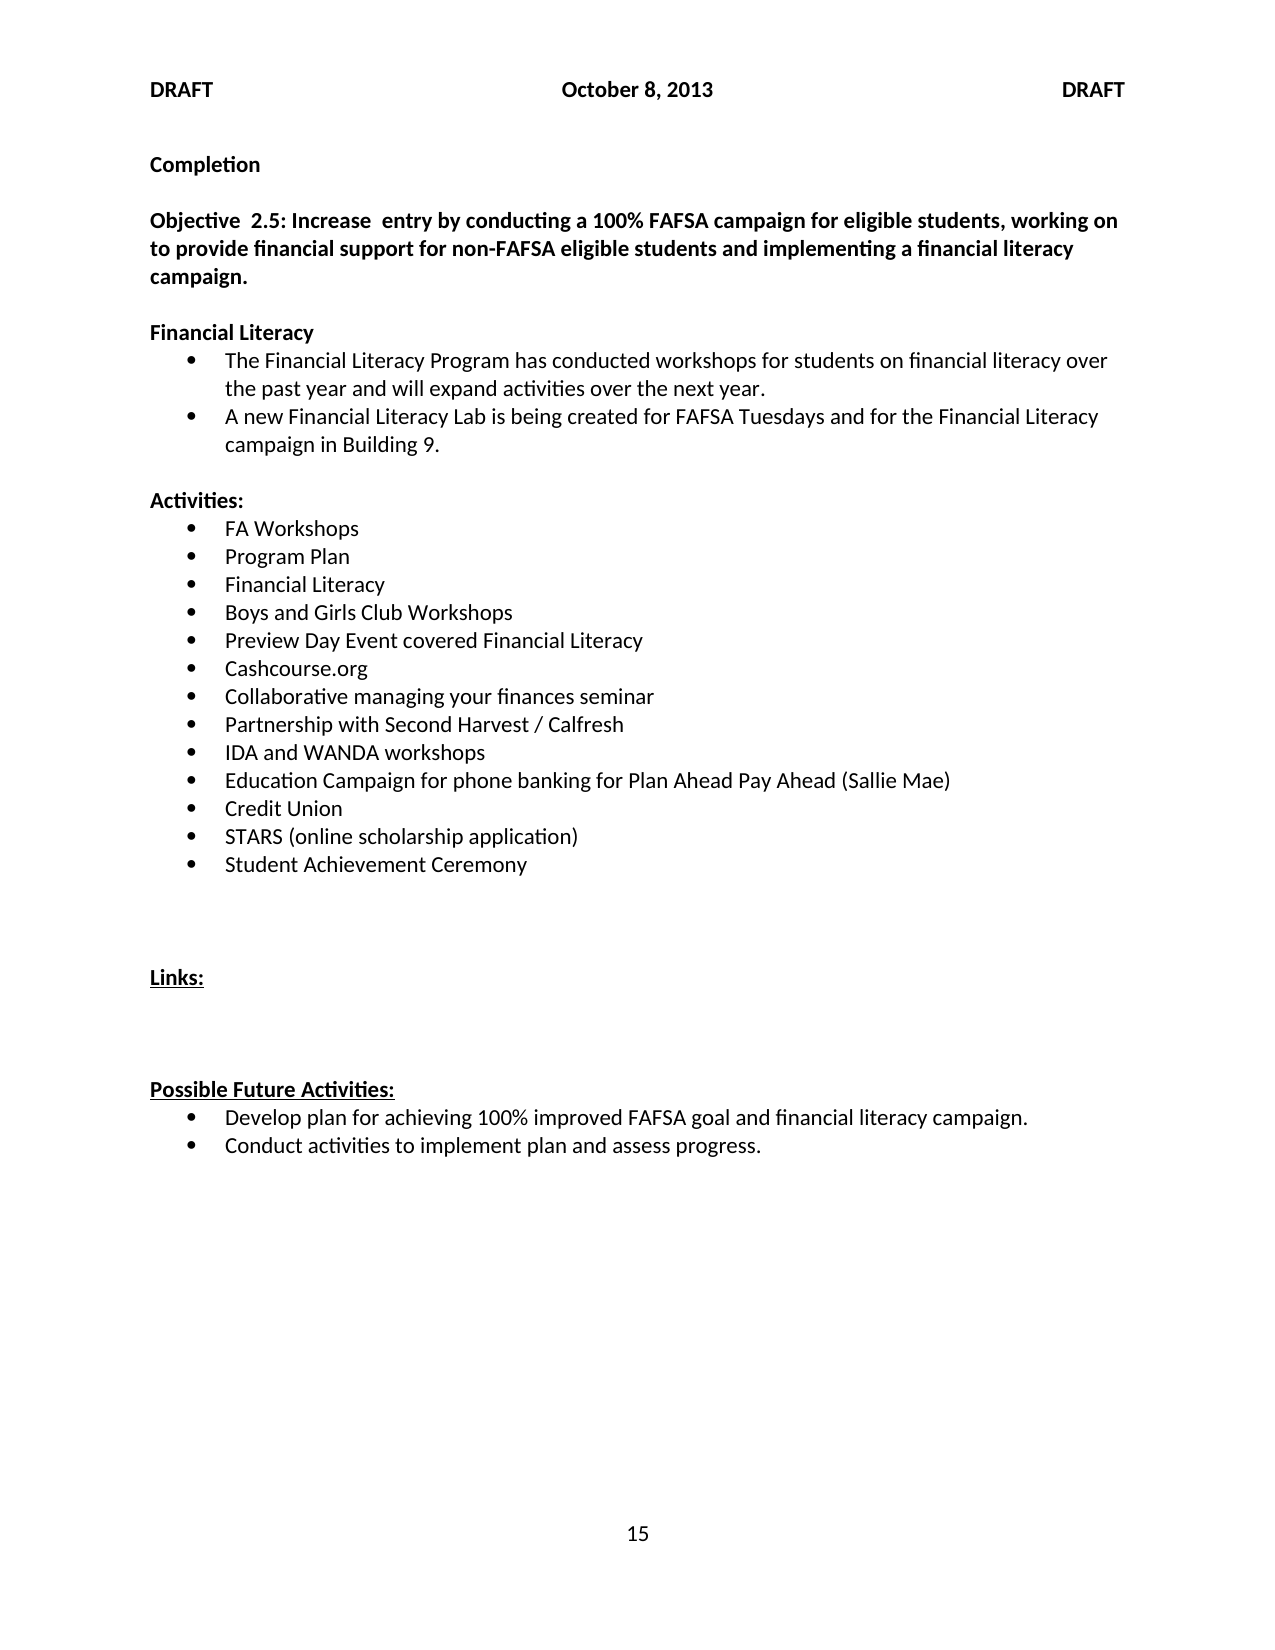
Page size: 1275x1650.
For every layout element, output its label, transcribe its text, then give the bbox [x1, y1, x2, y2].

list Education Campaign for phone banking for Plan Ahead Pay Ahead (Sallie Mae) [187, 766, 1125, 794]
list IDA and WANDA workshops [187, 738, 1125, 766]
list Partnership with Second Harvest / Calfresh [187, 710, 1125, 738]
list A new Financial Literacy Lab is being created for FAFSA Tuesdays and for the Financial Literacy campaign in Building 9. [187, 402, 1125, 458]
list Student Achievement Ceremony [187, 851, 1125, 878]
list STARS (online scholarship application) [187, 822, 1125, 851]
text Completion [150, 150, 1125, 178]
list Cashcourse.org [187, 654, 1125, 682]
list Collaborative managing your finances seminar [187, 682, 1125, 710]
list Financial Literacy [187, 570, 1125, 598]
list Credit Union [187, 794, 1125, 822]
text Activities: [150, 486, 1125, 514]
text Objective 2.5: Increase entry by conducting a 100% FAFSA campaign for eligible students, working on to provide financial support for non-FAFSA eligible students and implementing a financial literacy campaign. [150, 206, 1125, 290]
text Financial Literacy [150, 318, 1125, 346]
list FA Workshops [187, 514, 1125, 542]
list Program Plan [187, 542, 1125, 570]
list Develop plan for achieving 100% improved FAFSA goal and financial literacy campaign. [187, 1103, 1125, 1131]
list The Financial Literacy Program has conducted workshops for students on financial literacy over the past year and will expand activities over the next year. [187, 346, 1125, 402]
list Possible Future Activities: [150, 1075, 1125, 1103]
list Boys and Girls Club Workshops [187, 598, 1125, 626]
list Conduct activities to implement plan and assess progress. [187, 1131, 1125, 1159]
list Preview Day Event covered Financial Literacy [187, 626, 1125, 654]
text Links: [150, 963, 1125, 991]
